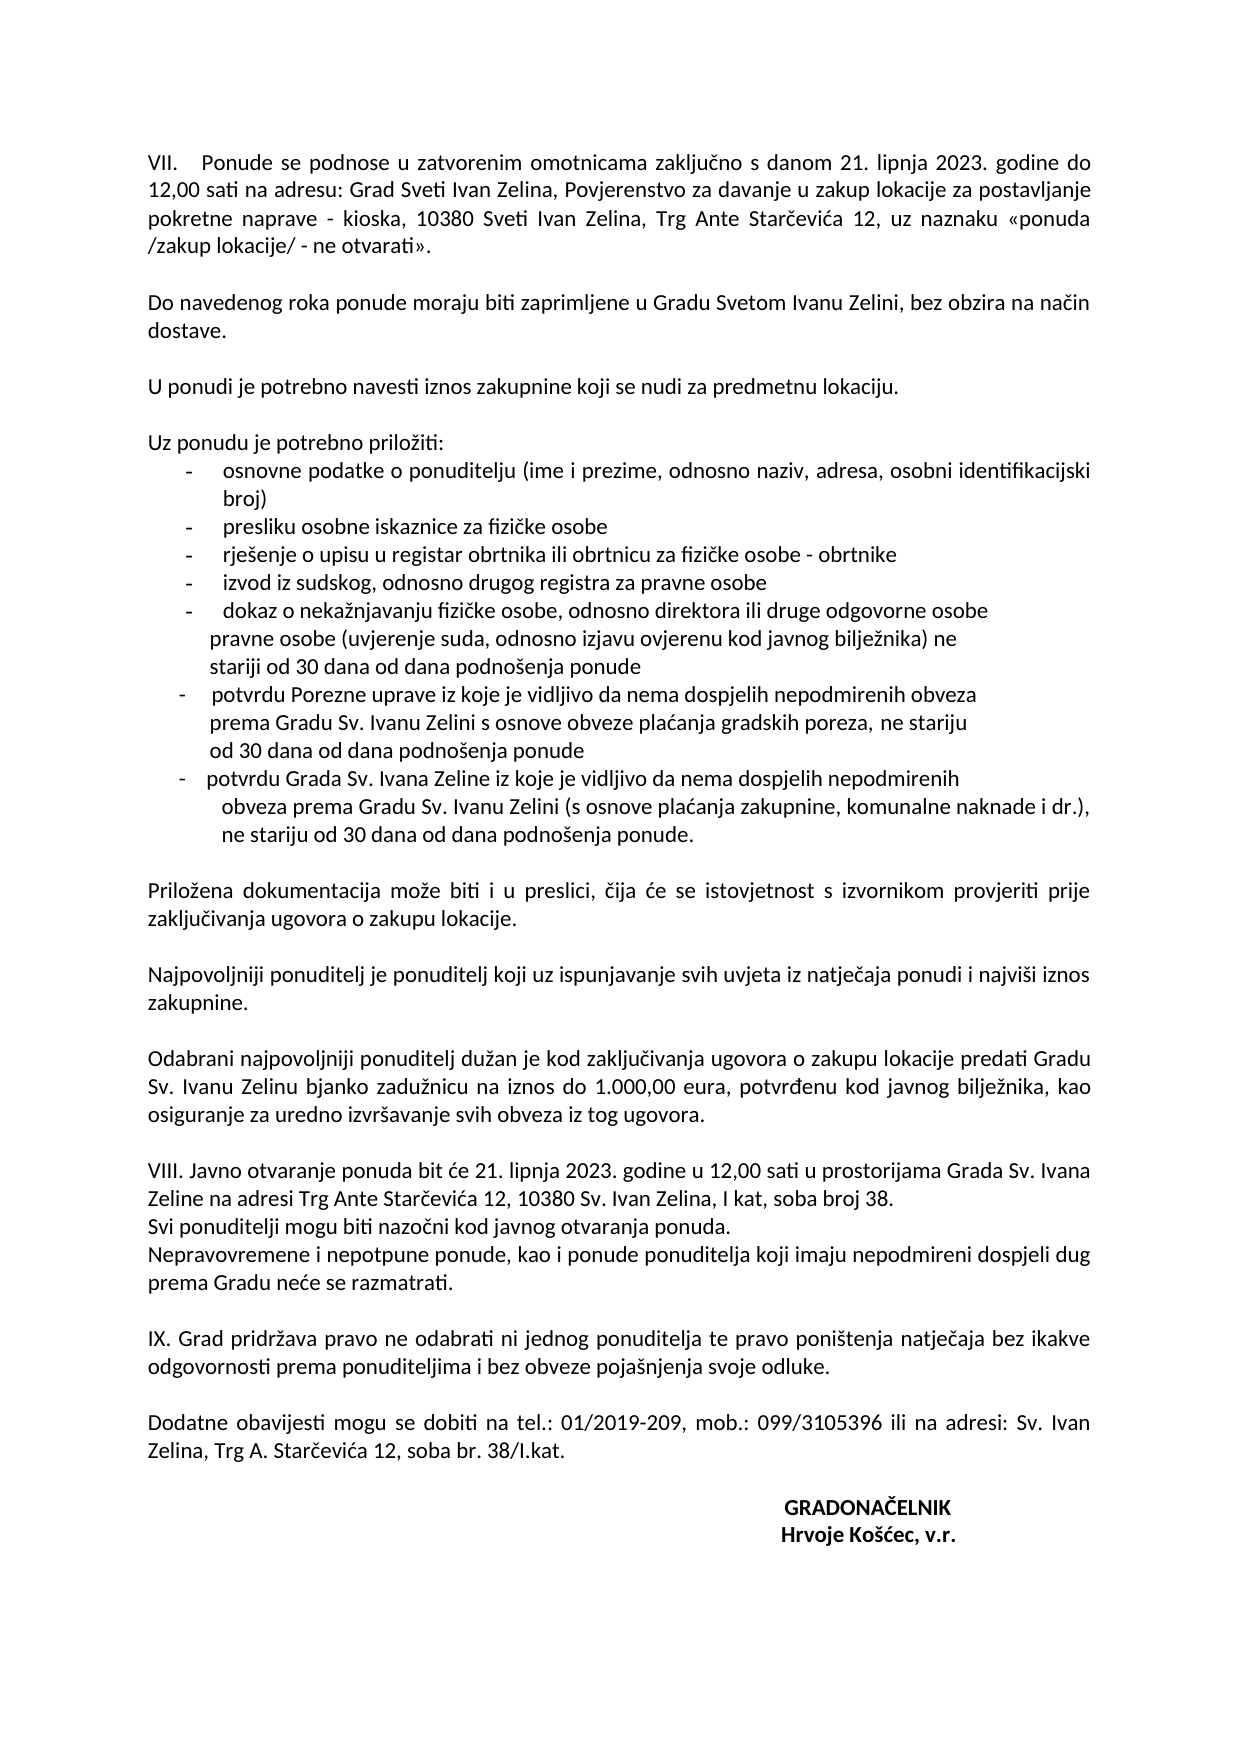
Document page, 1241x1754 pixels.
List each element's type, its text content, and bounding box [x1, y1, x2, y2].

text - potvrdu Grada Sv. Ivana Zeline iz koje je vidljivo da nema dospjelih nepodmirenih [148, 764, 1093, 792]
text prema Gradu Sv. Ivanu Zelini s osnove obveze plaćanja gradskih poreza, ne stariju [148, 708, 1093, 736]
text pravne osobe (uvjerenje suda, odnosno izjavu ovjerenu kod javnog bilježnika) ne [148, 624, 1093, 652]
text - potvrdu Porezne uprave iz koje je vidljivo da nema dospjelih nepodmirenih obveza [148, 680, 1093, 708]
text Priložena dokumentacija može biti i u preslici, čija će se istovjetnost s izvornikom provjeriti prije zaključivanja ugovora o zakupu lokacije. [148, 876, 1093, 932]
list presliku osobne iskaznice za fizičke osobe [185, 512, 1093, 540]
text VIII. Javno otvaranje ponuda bit će 21. lipnja 2023. godine u 12,00 sati u prostorijama Grada Sv. Ivana Zeline na adresi Trg Ante Starčevića 12, 10380 Sv. Ivan Zelina, I kat, soba broj 38. [148, 1156, 1093, 1212]
list izvod iz sudskog, odnosno drugog registra za pravne osobe [185, 568, 1093, 596]
text Do navedenog roka ponude moraju biti zaprimljene u Gradu Svetom Ivanu Zelini, bez obzira na način dostave. [148, 288, 1093, 344]
list rješenje o upisu u registar obrtnika ili obrtnicu za fizičke osobe - obrtnike [185, 540, 1093, 568]
text od 30 dana od dana podnošenja ponude [148, 736, 1093, 764]
list dokaz o nekažnjavanju fizičke osobe, odnosno direktora ili druge odgovorne osobe [185, 596, 1093, 624]
text GRADONAČELNIK [148, 1493, 1093, 1521]
text stariji od 30 dana od dana podnošenja ponude [148, 652, 1093, 680]
text obveza prema Gradu Sv. Ivanu Zelini (s osnove plaćanja zakupnine, komunalne naknade i dr.), ne stariju od 30 dana od dana podnošenja ponude. [221, 792, 1093, 848]
text Svi ponuditelji mogu biti nazočni kod javnog otvaranja ponuda. [148, 1212, 1093, 1240]
text Odabrani najpovoljniji ponuditelj dužan je kod zaključivanja ugovora o zakupu lokacije predati Gradu Sv. Ivanu Zelinu bjanko zadužnicu na iznos do 1.000,00 eura, potvrđenu kod javnog bilježnika, kao osiguranje za uredno izvršavanje svih obveza iz tog ugovora. [148, 1044, 1093, 1128]
list osnovne podatke o ponuditelju (ime i prezime, odnosno naziv, adresa, osobni identifikacijski broj) [185, 456, 1093, 512]
text IX. Grad pridržava pravo ne odabrati ni jednog ponuditelja te pravo poništenja natječaja bez ikakve odgovornosti prema ponuditeljima i bez obveze pojašnjenja svoje odluke. [148, 1324, 1093, 1381]
text VII. Ponude se podnose u zatvorenim omotnicama zaključno s danom 21. lipnja 2023. godine do 12,00 sati na adresu: Grad Sveti Ivan Zelina, Povjerenstvo za davanje u zakup lokacije za postavljanje pokretne naprave - kioska, 10380 Sveti Ivan Zelina, Trg Ante Starčevića 12, uz naznaku «ponuda /zakup lokacije/ - ne otvarati». [148, 148, 1093, 260]
text Uz ponudu je potrebno priložiti: [148, 428, 1093, 456]
text U ponudi je potrebno navesti iznos zakupnine koji se nudi za predmetnu lokaciju. [148, 372, 1093, 400]
text Najpovoljniji ponuditelj je ponuditelj koji uz ispunjavanje svih uvjeta iz natječaja ponudi i najviši iznos zakupnine. [148, 960, 1093, 1016]
text Dodatne obavijesti mogu se dobiti na tel.: 01/2019-209, mob.: 099/3105396 ili na adresi: Sv. Ivan Zelina, Trg A. Starčevića 12, soba br. 38/I.kat. [148, 1408, 1093, 1464]
text Hrvoje Košćec, v.r. [148, 1521, 1093, 1549]
text Nepravovremene i nepotpune ponude, kao i ponude ponuditelja koji imaju nepodmireni dospjeli dug prema Gradu neće se razmatrati. [148, 1240, 1093, 1296]
